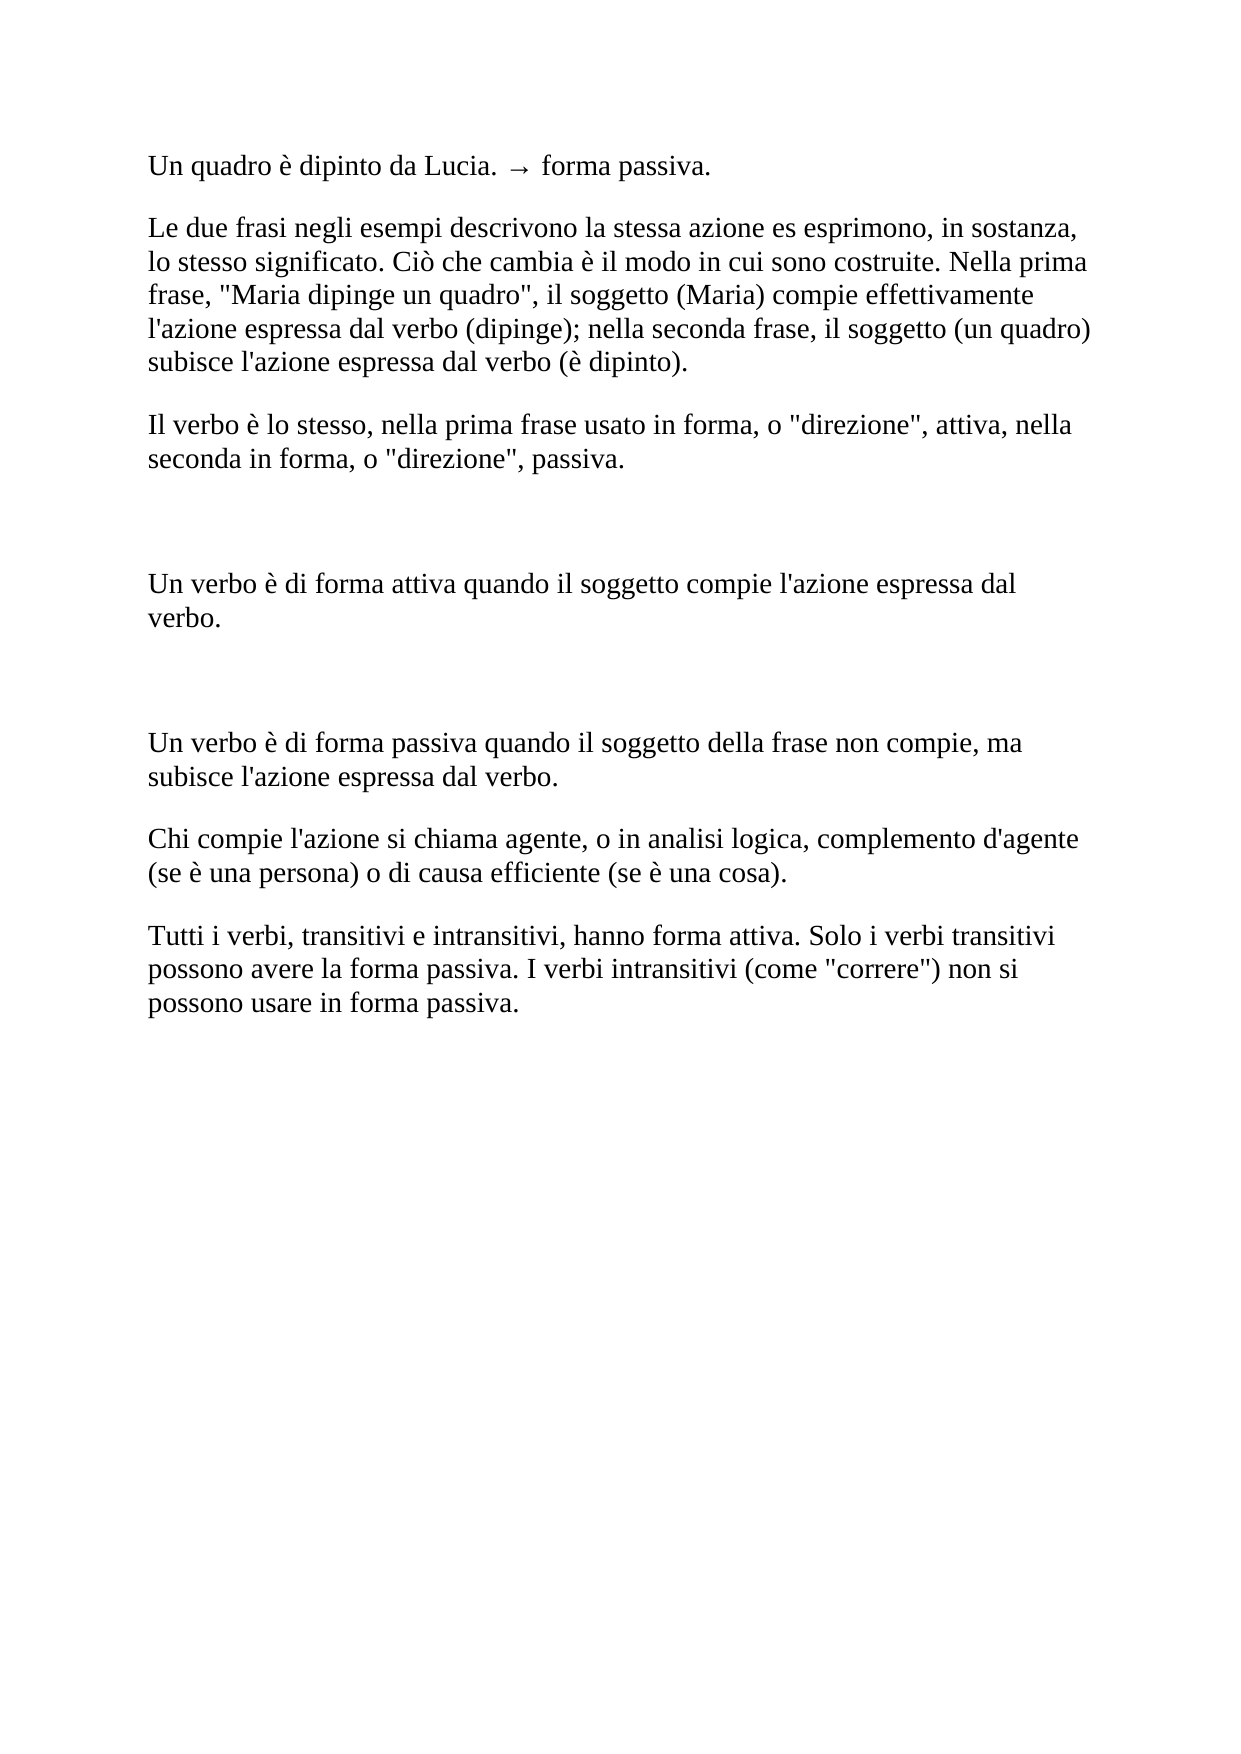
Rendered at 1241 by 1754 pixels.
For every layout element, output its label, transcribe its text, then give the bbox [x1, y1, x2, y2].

text Chi compie l'azione si chiama agente, o in analisi logica, complemento d'agente (se è una persona) o di causa efficiente (se è una cosa). [148, 821, 1093, 888]
text Il verbo è lo stesso, nella prima frase usato in forma, o "direzione", attiva, nella seconda in forma, o "direzione", passiva. [148, 407, 1093, 474]
text Le due frasi negli esempi descrivono la stessa azione es esprimono, in sostanza, lo stesso significato. Ciò che cambia è il modo in cui sono costruite. Nella prima frase, "Maria dipinge un quadro", il soggetto (Maria) compie effettivamente l'azione espressa dal verbo (dipinge); nella seconda frase, il soggetto (un quadro) subisce l'azione espressa dal verbo (è dipinto). [148, 210, 1093, 378]
text Un verbo è di forma passiva quando il soggetto della frase non compie, ma subisce l'azione espressa dal verbo. [148, 725, 1093, 792]
text Tutti i verbi, transitivi e intransitivi, hanno forma attiva. Solo i verbi transitivi possono avere la forma passiva. I verbi intransitivi (come "correre") non si possono usare in forma passiva. [148, 918, 1093, 1018]
text Un quadro è dipinto da Lucia. → forma passiva. [148, 148, 1093, 181]
text Un verbo è di forma attiva quando il soggetto compie l'azione espressa dal verbo. [148, 566, 1093, 633]
